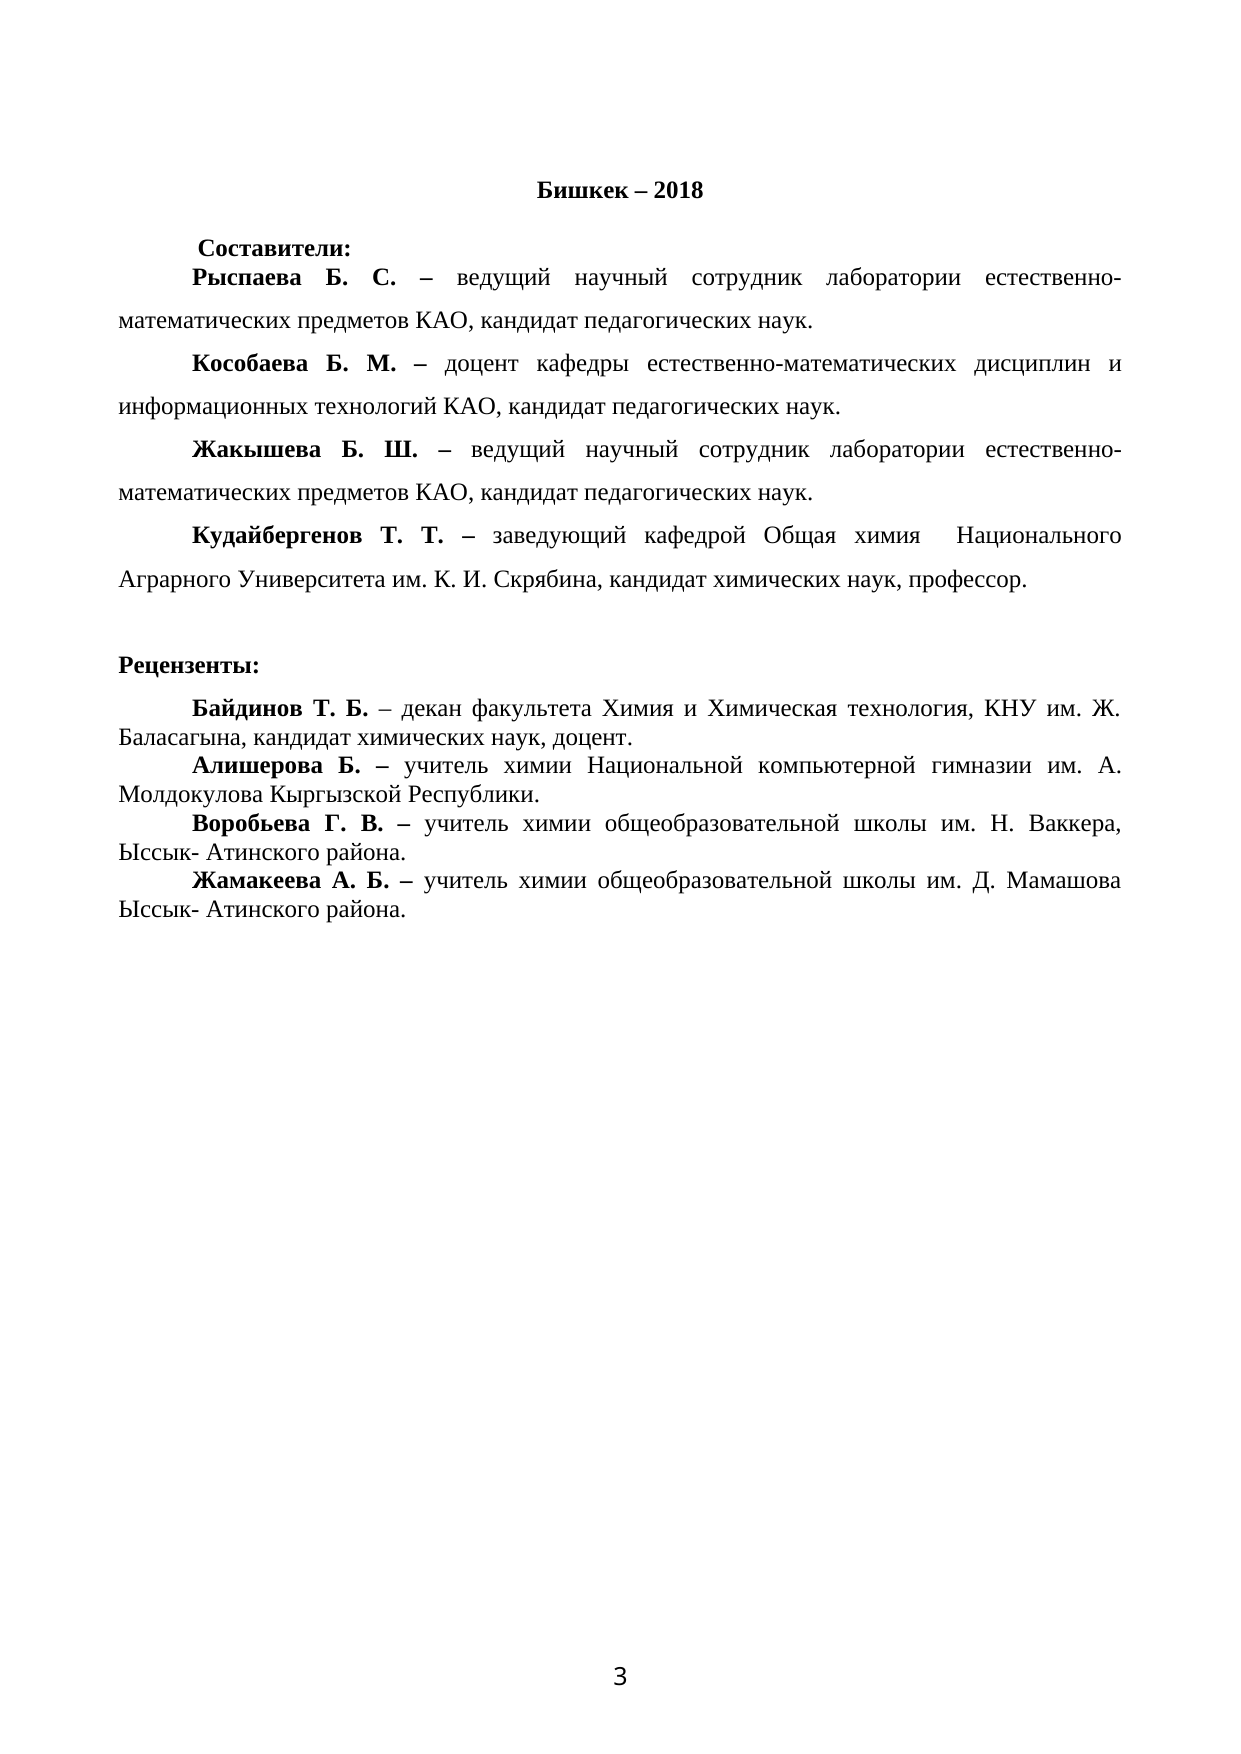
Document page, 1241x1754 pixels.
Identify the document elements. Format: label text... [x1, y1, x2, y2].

text Алишерова Б. – учитель химии Национальной компьютерной гимназии им. А. Молдокулова Кыргызской Республики. [118, 751, 1122, 808]
text Кудайбергенов Т. Т. – заведующий кафедрой Общая химия Национального Аграрного Университета им. К. И. Скрябина, кандидат химических наук, профессор. [118, 521, 1122, 592]
text Бишкек – 2018 [118, 176, 1122, 204]
text Кособаева Б. М. – доцент кафедры естественно-математических дисциплин и информационных технологий КАО, кандидат педагогических наук. [118, 348, 1122, 420]
text Воробьева Г. В. – учитель химии общеобразовательной школы им. Н. Ваккера, Ыссык- Атинского района. [118, 808, 1122, 866]
text Жамакеева А. Б. – учитель химии общеобразовательной школы им. Д. Мамашова Ыссык- Атинского района. [118, 866, 1122, 923]
text Составители: [118, 233, 1122, 262]
text Жакышева Б. Ш. – ведущий научный сотрудник лаборатории естественно-математических предметов КАО, кандидат педагогических наук. [118, 434, 1122, 506]
text Рыспаева Б. С. – ведущий научный сотрудник лаборатории естественно-математических предметов КАО, кандидат педагогических наук. [118, 262, 1122, 334]
text Байдинов Т. Б. – декан факультета Химия и Химическая технология, КНУ им. Ж. Баласагына, кандидат химических наук, доцент. [118, 693, 1122, 751]
text Рецензенты: [118, 650, 1122, 679]
